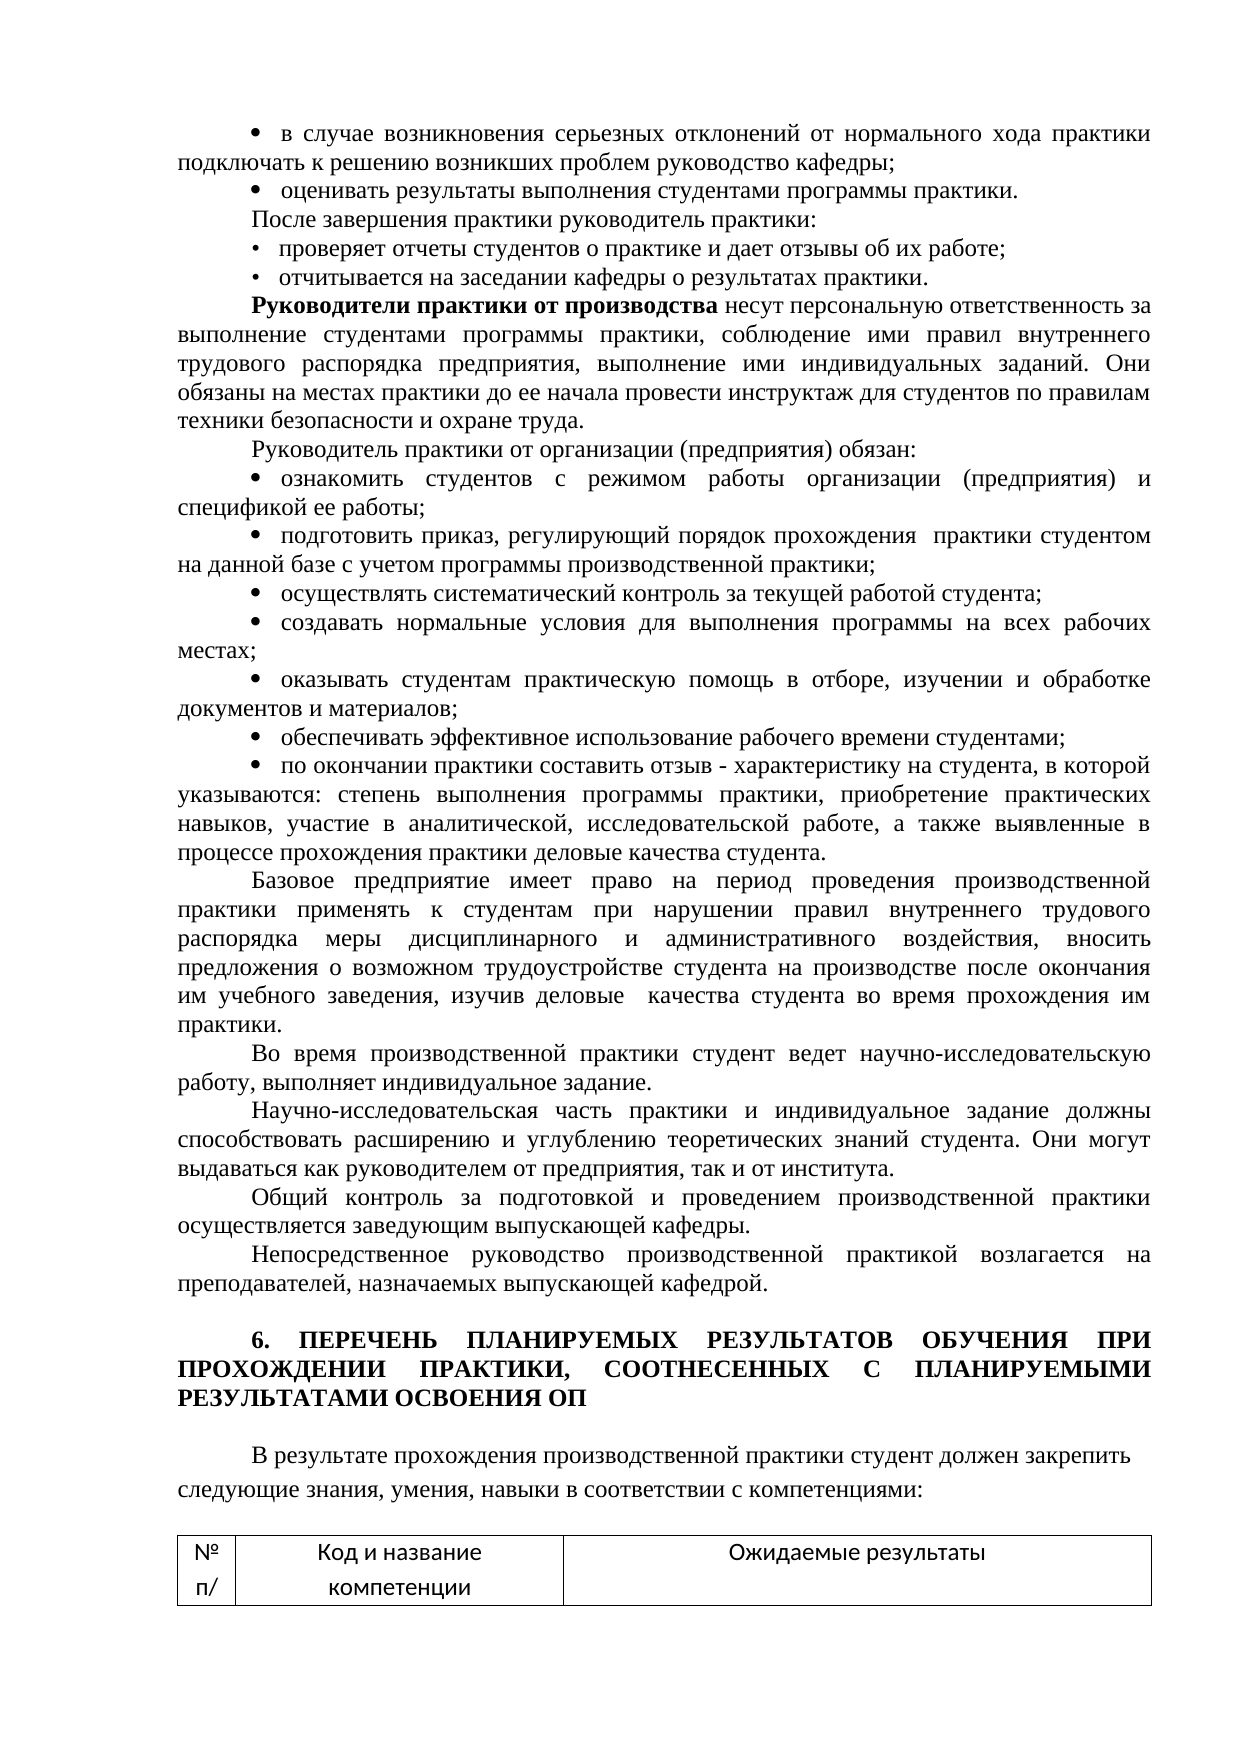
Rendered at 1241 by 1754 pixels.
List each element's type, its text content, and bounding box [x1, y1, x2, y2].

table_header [236, 1536, 563, 1605]
list создавать нормальные условия для выполнения программы на всех рабочих местах; [177, 607, 1152, 664]
list осуществлять систематический контроль за текущей работой студента; [177, 578, 1152, 607]
text Научно-исследовательская часть практики и индивидуальное задание должны способствовать расширению и углублению теоретических знаний студента. Они могут выдаваться как руководителем от предприятия, так и от института. [177, 1096, 1152, 1182]
text Общий контроль за подготовкой и проведением производственной практики осуществляется заведующим выпускающей кафедры. [177, 1182, 1152, 1239]
list оказывать студентам практическую помощь в отборе, изучении и обработке документов и материалов; [177, 664, 1152, 722]
list • проверяет отчеты студентов о практике и дает отзывы об их работе; [177, 233, 1152, 262]
list Руководители практики от производства несут персональную ответственность за выполнение студентами программы практики, соблюдение ими правил внутреннего трудового распорядка предприятия, выполнение ими индивидуальных заданий. Они обязаны на местах практики до ее начала провести инструктаж для студентов по правилам техники безопасности и охране труда. [177, 291, 1152, 434]
text Непосредственное руководство производственной практикой возлагается на преподавателей, назначаемых выпускающей кафедрой. [177, 1239, 1152, 1297]
text Во время производственной практики студент ведет научно-исследовательскую работу, выполняет индивидуальное задание. [177, 1038, 1152, 1096]
text 6. ПЕРЕЧЕНЬ ПЛАНИРУЕМЫХ РЕЗУЛЬТАТОВ ОБУЧЕНИЯ ПРИ ПРОХОЖДЕНИИ ПРАКТИКИ, СООТНЕСЕННЫХ С ПЛАНИРУЕМЫМИ РЕЗУЛЬТАТАМИ ОСВОЕНИЯ ОП [177, 1326, 1152, 1412]
list обеспечивать эффективное использование рабочего времени студентами; [177, 722, 1152, 751]
table_header № п/п [178, 1536, 235, 1605]
text Руководитель практики от организации (предприятия) обязан: [177, 434, 1152, 463]
list оценивать результаты выполнения студентами программы практики. [177, 176, 1152, 204]
list • отчитывается на заседании кафедры о результатах практики. [177, 262, 1152, 291]
text В результате прохождения производственной практики студент должен закрепить следующие знания, умения, навыки в соответствии с компетенциями: [177, 1441, 1152, 1502]
list подготовить приказ, регулирующий порядок прохождения практики студентом на данной базе с учетом программы производственной практики; [177, 521, 1152, 578]
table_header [564, 1536, 1151, 1605]
list После завершения практики руководитель практики: [177, 204, 1152, 233]
list по окончании практики составить отзыв - характеристику на студента, в которой указываются: степень выполнения программы практики, приобретение практических навыков, участие в аналитической, исследовательской работе, а также выявленные в процессе прохождения практики деловые качества студента. [177, 751, 1152, 866]
list ознакомить студентов с режимом работы организации (предприятия) и спецификой ее работы; [177, 463, 1152, 521]
list в случае возникновения серьезных отклонений от нормального хода практики подключать к решению возникших проблем руководство кафедры; [177, 118, 1152, 176]
list Базовое предприятие имеет право на период проведения производственной практики применять к студентам при нарушении правил внутреннего трудового распорядка меры дисциплинарного и административного воздействия, вносить предложения о возможном трудоустройстве студента на производстве после окончания им учебного заведения, изучив деловые качества студента во время прохождения им практики. [177, 866, 1152, 1038]
